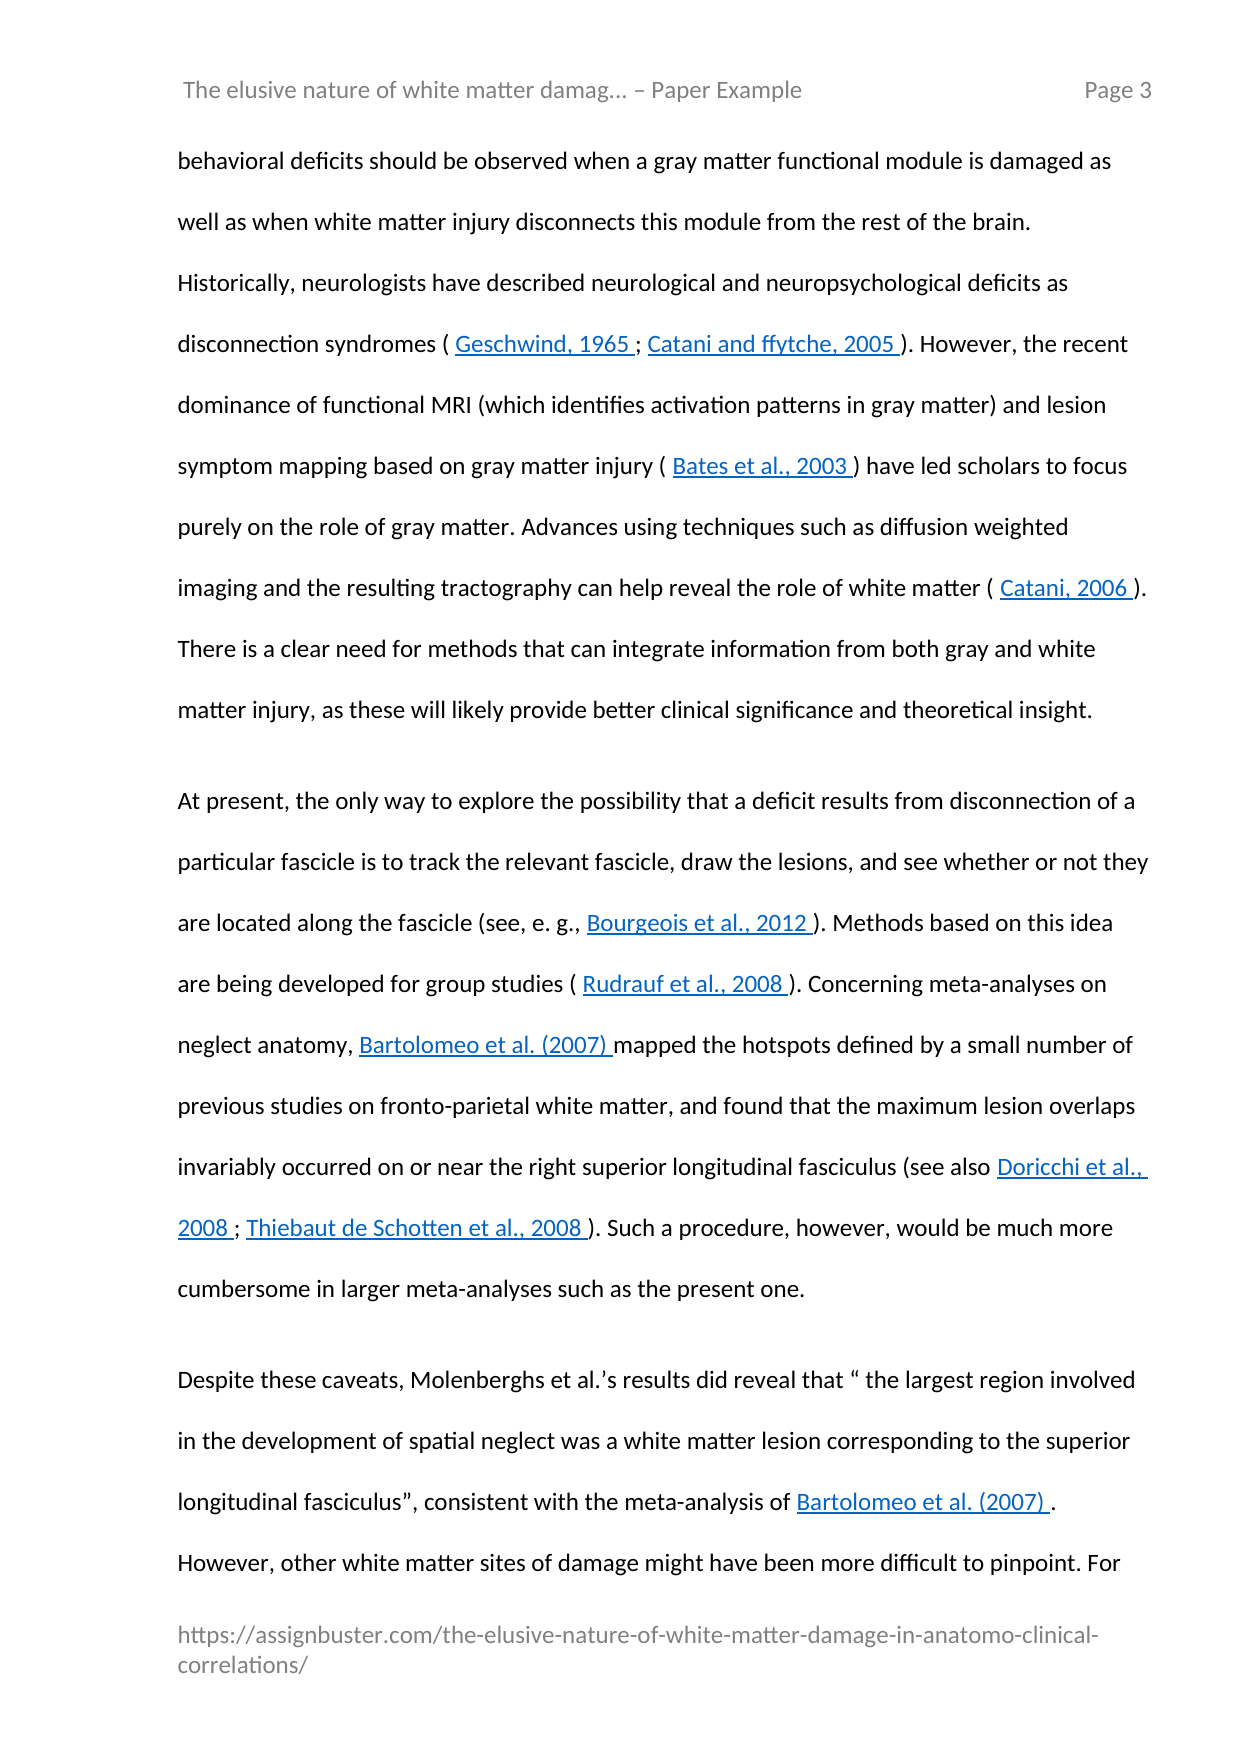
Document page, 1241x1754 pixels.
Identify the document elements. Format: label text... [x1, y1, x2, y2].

text At present, the only way to explore the possibility that a deficit results from disconnection of a particular fascicle is to track the relevant fascicle, draw the lesions, and see whether or not they are located along the fascicle (see, e. g., Bourgeois et al., 2012 ). Methods based on this idea are being developed for group studies ( Rudrauf et al., 2008 ). Concerning meta-analyses on neglect anatomy, Bartolomeo et al. (2007) mapped the hotspots defined by a small number of previous studies on fronto-parietal white matter, and found that the maximum lesion overlaps invariably occurred on or near the right superior longitudinal fasciculus (see also Doricchi et al., 2008 ; Thiebaut de Schotten et al., 2008 ). Such a procedure, however, would be much more cumbersome in larger meta-analyses such as the present one. [177, 785, 1152, 1304]
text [177, 145, 1152, 725]
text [177, 1364, 1152, 1577]
